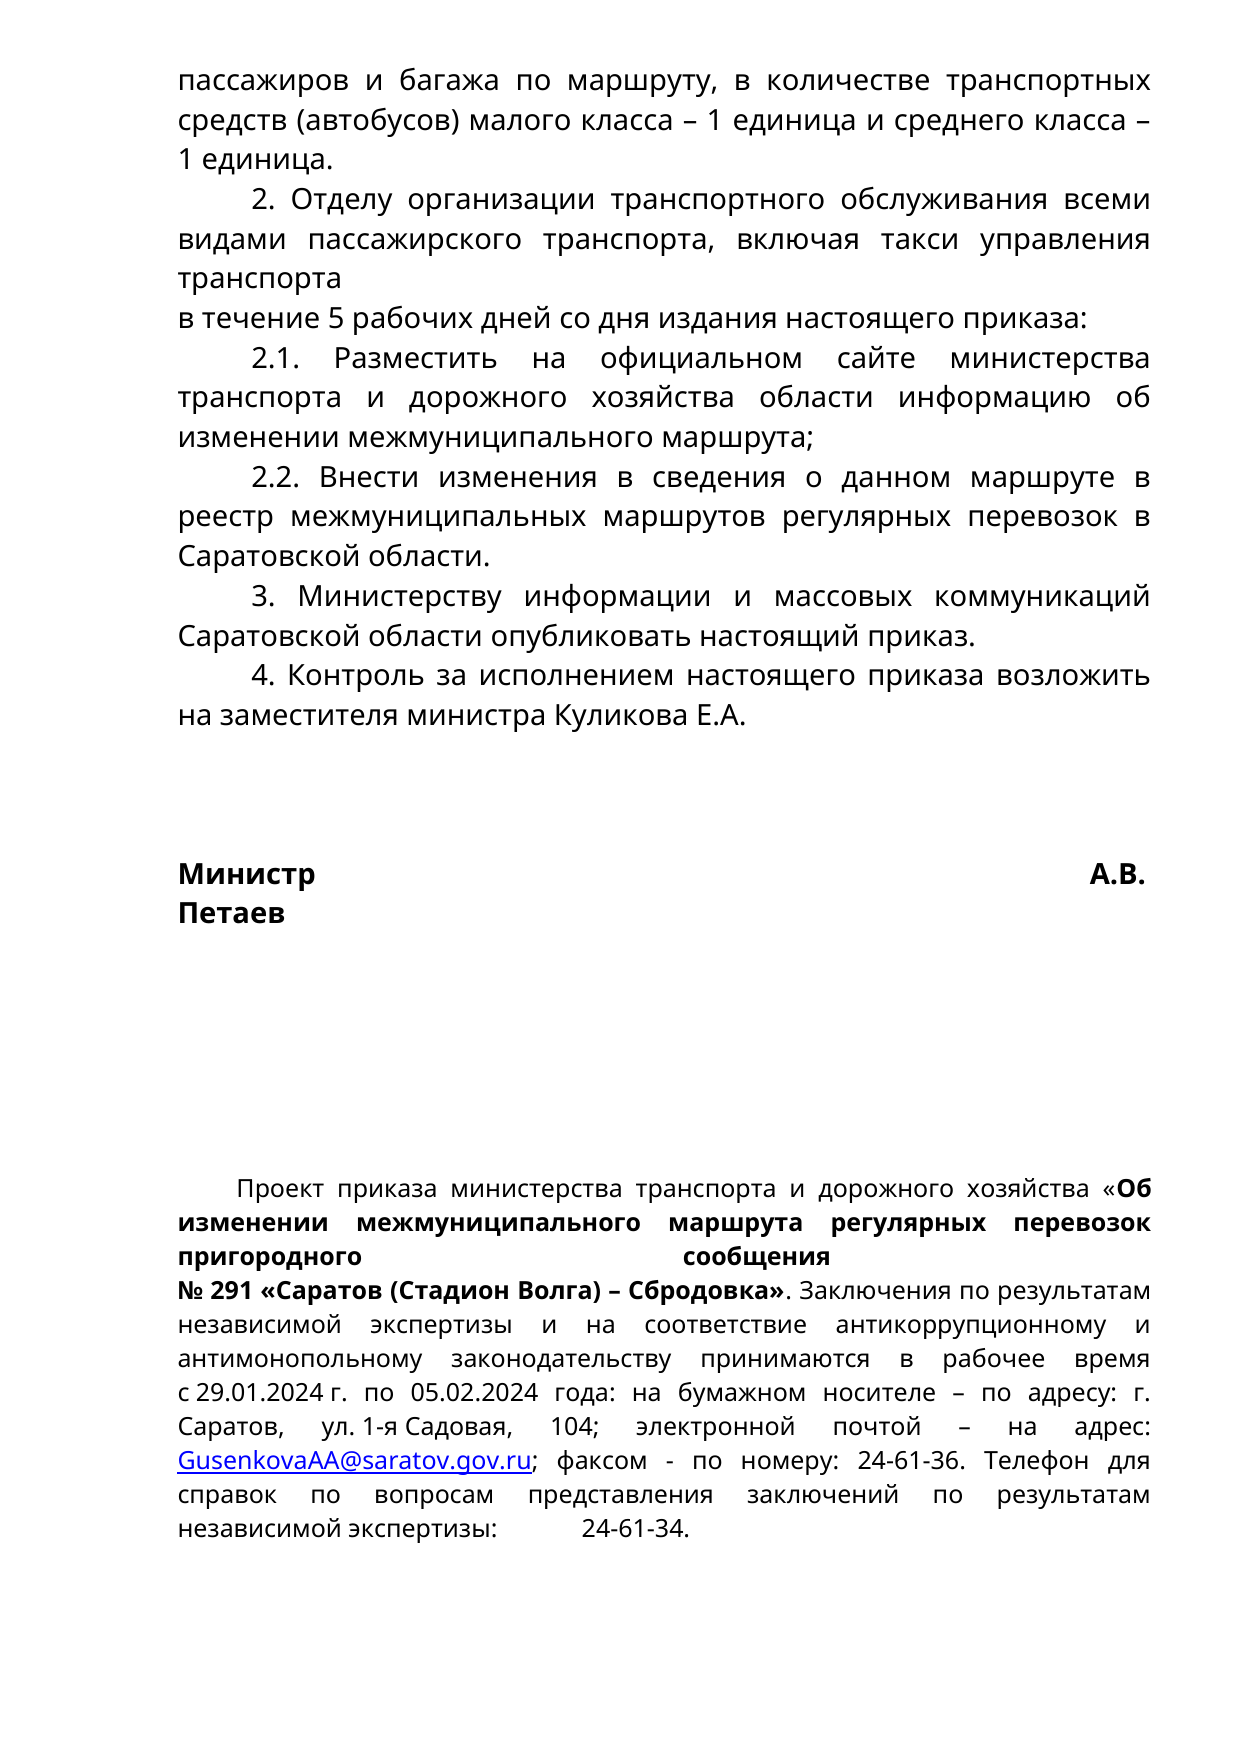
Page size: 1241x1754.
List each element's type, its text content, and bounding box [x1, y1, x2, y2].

text Проект приказа министерства транспорта и дорожного хозяйства «Об изменении межмуниципального маршрута регулярных перевозок пригородного сообщения № 291 «Саратов (Стадион Волга) – Сбродовка». Заключения по результатам независимой экспертизы и на соответствие антикоррупционному и антимонопольному законодательству принимаются в рабочее время с 29.01.2024 г. по 05.02.2024 года: на бумажном носителе – по адресу: г. Саратов, ул. 1-я Садовая, 104; электронной почтой – на адрес: GusenkovaAA@saratov.gov.ru; факсом - по номеру: 24-61-36. Телефон для справок по вопросам представления заключений по результатам независимой экспертизы: 24-61-34. [177, 1170, 1152, 1545]
text Министр А.В. Петаев [177, 853, 1152, 932]
text 3. Министерству информации и массовых коммуникаций Саратовской области опубликовать настоящий приказ. [177, 575, 1152, 654]
text 2.2. Внести изменения в сведения о данном маршруте в реестр межмуниципальных маршрутов регулярных перевозок в Саратовской области. [177, 456, 1152, 575]
text 4. Контроль за исполнением настоящего приказа возложить на заместителя министра Куликова Е.А. [177, 654, 1152, 734]
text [177, 59, 1152, 178]
text 2.1. Разместить на официальном сайте министерства транспорта и дорожного хозяйства области информацию об изменении межмуниципального маршрута; [177, 337, 1152, 456]
text 2. Отделу организации транспортного обслуживания всеми видами пассажирского транспорта, включая такси управления транспорта в течение 5 рабочих дней со дня издания настоящего приказа: [177, 178, 1152, 337]
